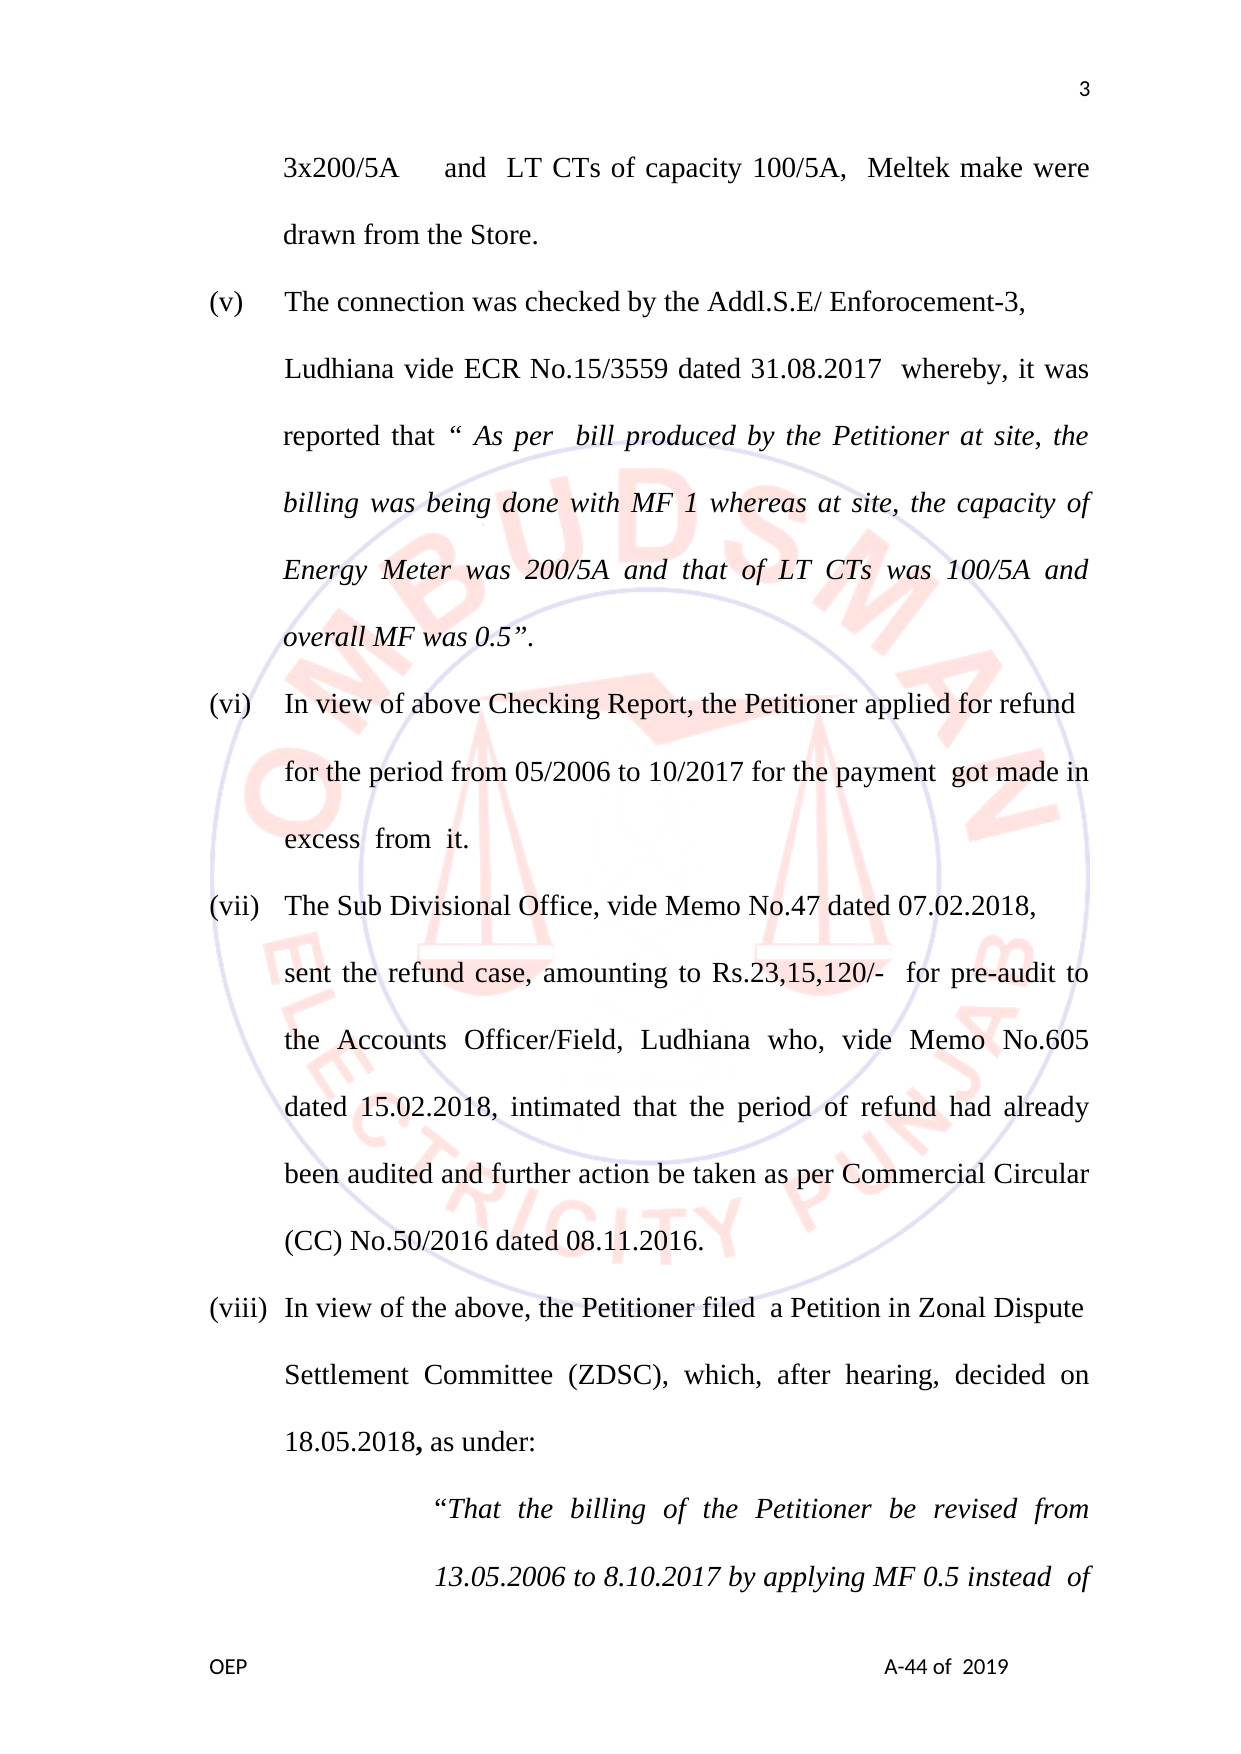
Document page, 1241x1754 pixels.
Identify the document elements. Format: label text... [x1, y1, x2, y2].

list In view of the above, the Petitioner filed a Petition in Zonal Dispute [209, 1290, 1090, 1324]
list sent the refund case, amounting to Rs.23,15,120/- for pre-audit to the Accounts Officer/Field, Ludhiana who, vide Memo No.605 dated 15.02.2018, intimated that the period of refund had already been audited and further action be taken as per Commercial Circular (CC) No.50/2016 dated 08.11.2016. [284, 955, 1090, 1257]
list The connection was checked by the Addl.S.E/ Enforocement-3, [209, 284, 1090, 318]
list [434, 1492, 1090, 1592]
list Settlement Committee (ZDSC), which, after hearing, decided on 18.05.2018, as under: [284, 1357, 1090, 1458]
list The Sub Divisional Office, vide Memo No.47 dated 07.02.2018, [209, 888, 1090, 921]
list In view of above Checking Report, the Petitioner applied for refund [209, 687, 1090, 720]
list for the period from 05/2006 to 10/2017 for the payment got made in excess from it. [284, 754, 1090, 854]
list Ludhiana vide ECR No.15/3559 dated 31.08.2017 whereby, it was reported that “ As per bill produced by the Petitioner at site, the billing was being done with MF 1 whereas at site, the capacity of Energy Meter was 200/5A and that of LT CTs was 100/5A and overall MF was 0.5”. [283, 351, 1090, 653]
list 3x200/5A and LT CTs of capacity 100/5A, Meltek make were drawn from the Store. [283, 150, 1090, 251]
